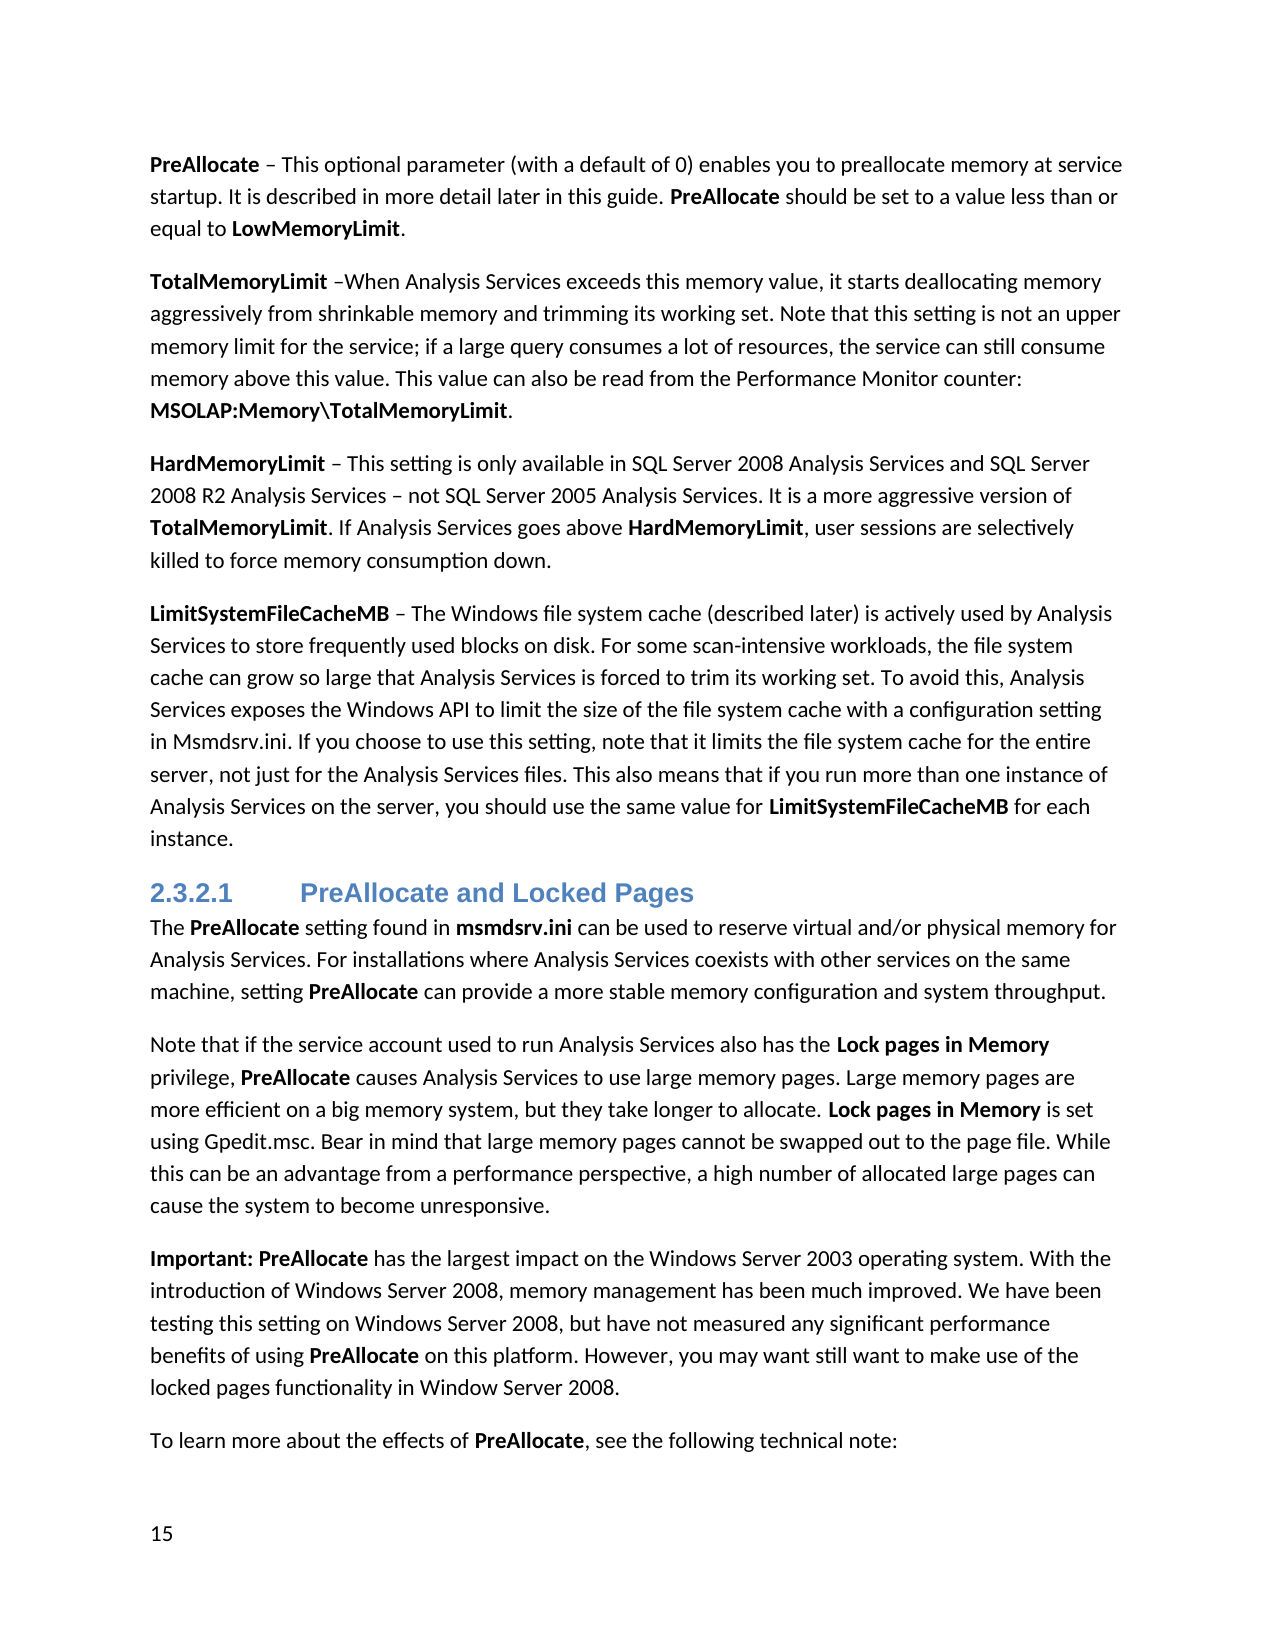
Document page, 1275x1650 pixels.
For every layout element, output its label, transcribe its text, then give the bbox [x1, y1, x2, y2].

text Note that if the service account used to run Analysis Services also has the Lock pages in Memory privilege, PreAllocate causes Analysis Services to use large memory pages. Large memory pages are more efficient on a big memory system, but they take longer to allocate. Lock pages in Memory is set using Gpedit.msc. Bear in mind that large memory pages cannot be swapped out to the page file. While this can be an advantage from a performance perspective, a high number of allocated large pages can cause the system to become unresponsive. [150, 1030, 1125, 1219]
text Important: PreAllocate has the largest impact on the Windows Server 2003 operating system. With the introduction of Windows Server 2008, memory management has been much improved. We have been testing this setting on Windows Server 2008, but have not measured any significant performance benefits of using PreAllocate on this platform. However, you may want still want to make use of the locked pages functionality in Window Server 2008. [150, 1244, 1125, 1401]
text The PreAllocate setting found in msmdsrv.ini can be used to reserve virtual and/or physical memory for Analysis Services. For installations where Analysis Services coexists with other services on the same machine, setting PreAllocate can provide a more stable memory configuration and system throughput. [150, 913, 1125, 1005]
text HardMemoryLimit – This setting is only available in SQL Server 2008 Analysis Services and SQL Server 2008 R2 Analysis Services – not SQL Server 2005 Analysis Services. It is a more aggressive version of TotalMemoryLimit. If Analysis Services goes above HardMemoryLimit, user sessions are selectively killed to force memory consumption down. [150, 449, 1125, 574]
text LimitSystemFileCacheMB – The Windows file system cache (described later) is actively used by Analysis Services to store frequently used blocks on disk. For some scan-intensive workloads, the file system cache can grow so large that Analysis Services is forced to trim its working set. To avoid this, Analysis Services exposes the Windows API to limit the size of the file system cache with a configuration setting in Msmdsrv.ini. If you choose to use this setting, note that it limits the file system cache for the entire server, not just for the Analysis Services files. This also means that if you run more than one instance of Analysis Services on the server, you should use the same value for LimitSystemFileCacheMB for each instance. [150, 599, 1125, 852]
text PreAllocate – This optional parameter (with a default of 0) enables you to preallocate memory at service startup. It is described in more detail later in this guide. PreAllocate should be set to a value less than or equal to LowMemoryLimit. [150, 150, 1125, 242]
subtitle PreAllocate and Locked Pages [150, 877, 1125, 908]
text TotalMemoryLimit –When Analysis Services exceeds this memory value, it starts deallocating memory aggressively from shrinkable memory and trimming its working set. Note that this setting is not an upper memory limit for the service; if a large query consumes a lot of resources, the service can still consume memory above this value. This value can also be read from the Performance Monitor counter: MSOLAP:Memory\TotalMemoryLimit. [150, 267, 1125, 424]
text To learn more about the effects of PreAllocate, see the following technical note: [150, 1426, 1125, 1454]
